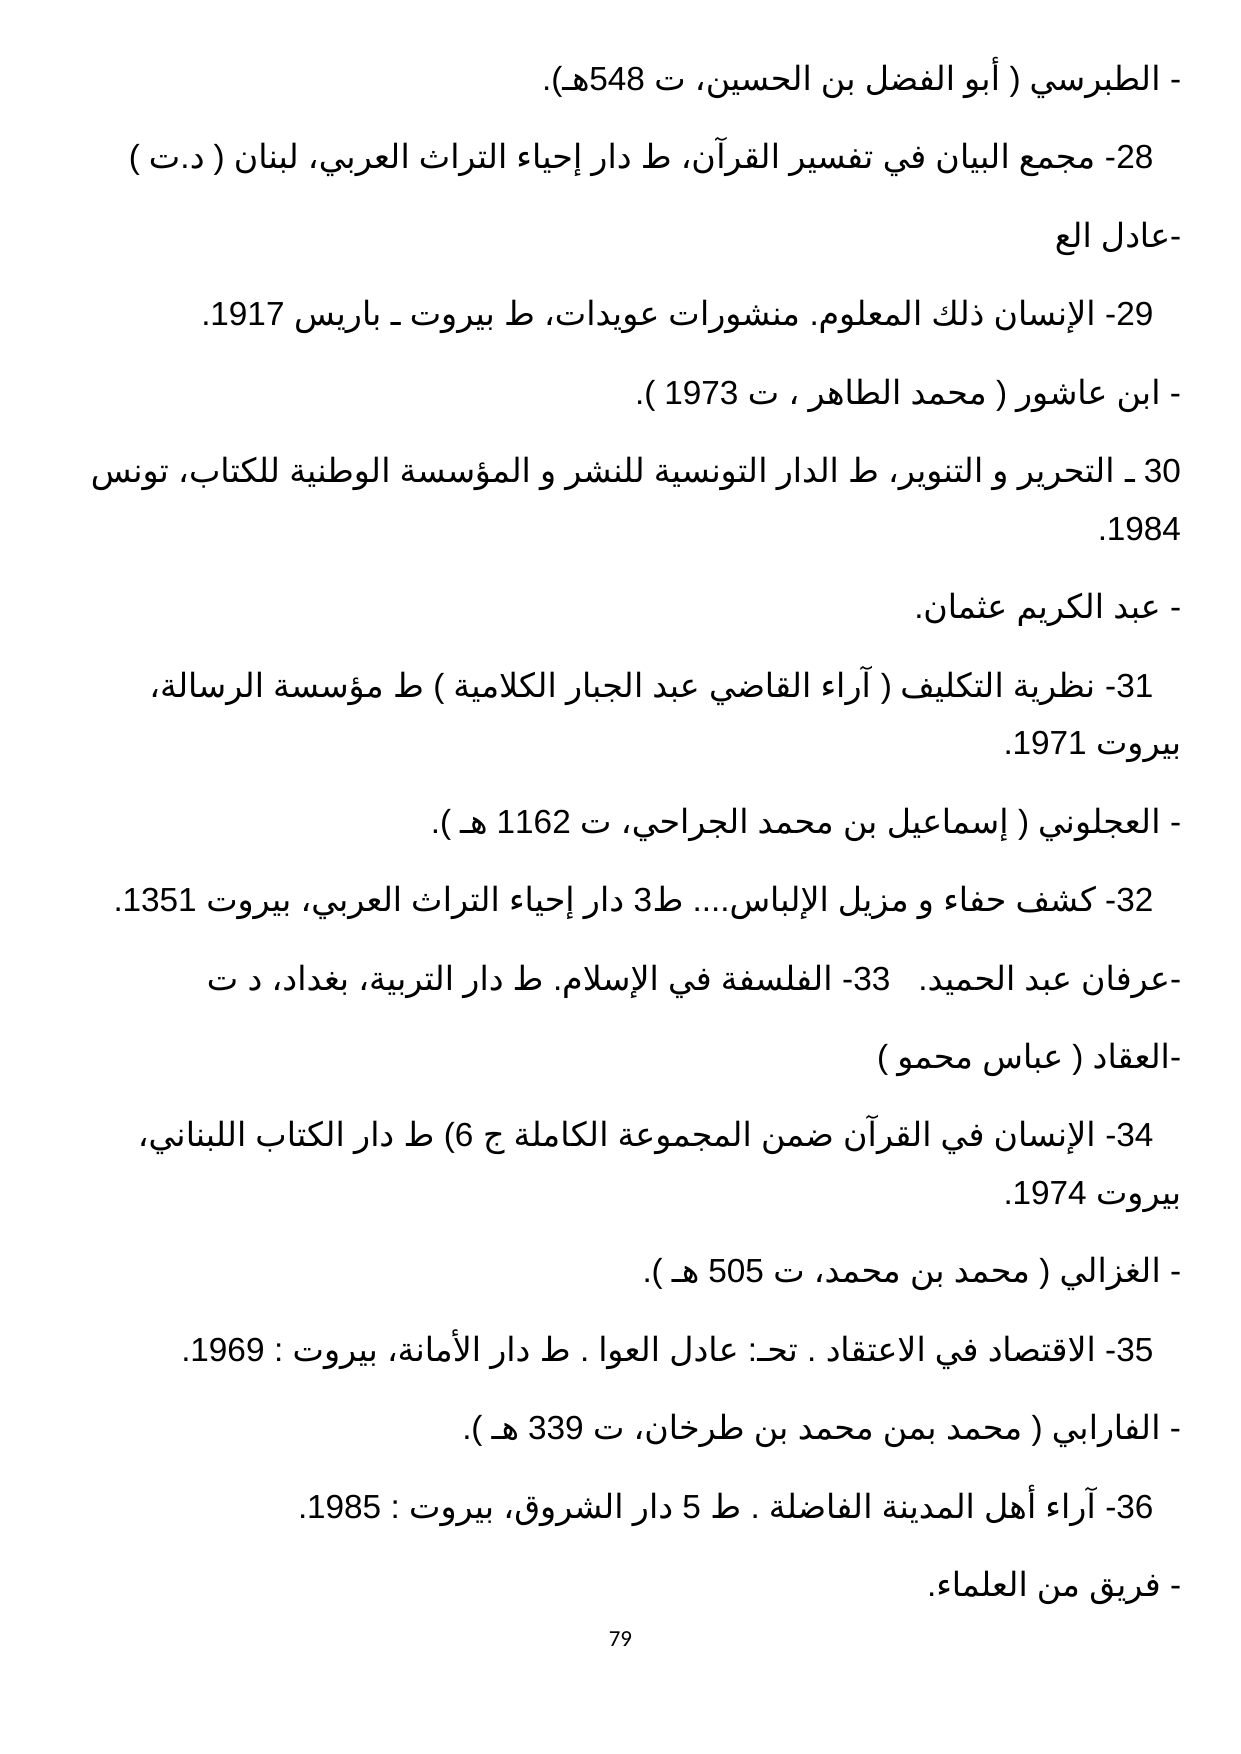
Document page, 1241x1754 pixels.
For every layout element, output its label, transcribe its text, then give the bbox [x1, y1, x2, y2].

text -عرفان عبد الحميد. 33- الفلسفة في الإسلام. ط دار التربية، بغداد، د ت [59, 959, 1181, 997]
text 36- آراء أهل المدينة الفاضلة . ط 5 دار الشروق، بيروت : 1985. [59, 1487, 1181, 1525]
text - عبد الكريم عثمان. [59, 587, 1181, 626]
text - ابن عاشور ( محمد الطاهر ، ت 1973 ). [59, 373, 1181, 411]
text - فريق من العلماء. [59, 1565, 1181, 1604]
text -العقاد ( عباس محمو ) [59, 1037, 1181, 1076]
text 34- الإنسان في القرآن ضمن المجموعة الكاملة ج 6) ط دار الكتاب اللبناني، بيروت 1974. [59, 1116, 1181, 1212]
text - الطبرسي ( أبو الفضل بن الحسين، ت 548هـ). [59, 59, 1181, 97]
text 30 ـ التحرير و التنوير، ط الدار التونسية للنشر و المؤسسة الوطنية للكتاب، تونس 1984. [59, 451, 1181, 547]
text 31- نظرية التكليف ( آراء القاضي عبد الجبار الكلامية ) ط مؤسسة الرسالة، بيروت 1971. [59, 666, 1181, 762]
text - الفارابي ( محمد بمن محمد بن طرخان، ت 339 هـ ). [59, 1408, 1181, 1447]
text 35- الاقتصاد في الاعتقاد . تحـ: عادل العوا . ط دار الأمانة، بيروت : 1969. [59, 1330, 1181, 1368]
text 28- مجمع البيان في تفسير القرآن، ط دار إحياء التراث العربي، لبنان ( د.ت ) [59, 137, 1181, 176]
text 29- الإنسان ذلك المعلوم. منشورات عويدات، ط بيروت ـ باريس 1917. [59, 294, 1181, 333]
text - الغزالي ( محمد بن محمد، ت 505 هـ ). [59, 1252, 1181, 1290]
text -عادل الع [59, 216, 1181, 254]
text - العجلوني ( إسماعيل بن محمد الجراحي، ت 1162 هـ ). [59, 802, 1181, 840]
text 32- كشف حفاء و مزيل الإلباس.... ط3 دار إحياء التراث العربي، بيروت 1351. [59, 880, 1181, 919]
